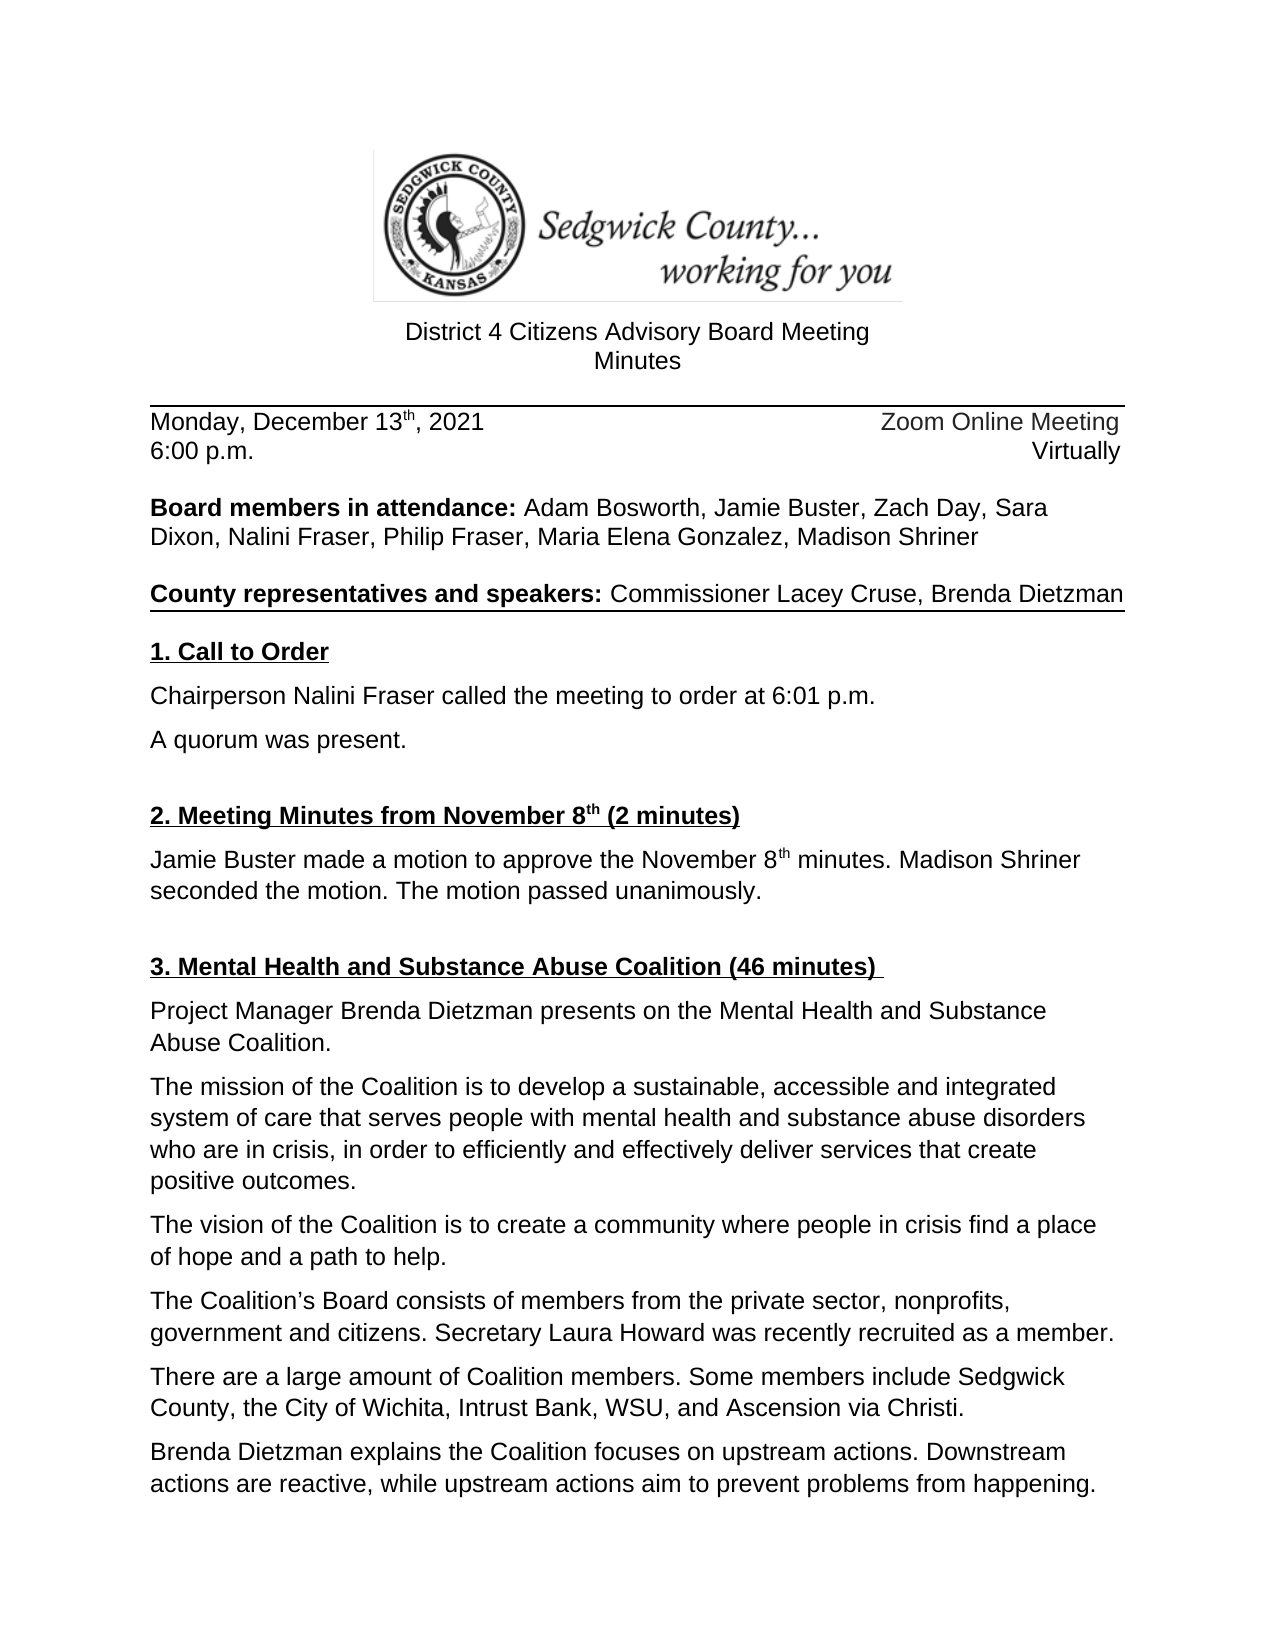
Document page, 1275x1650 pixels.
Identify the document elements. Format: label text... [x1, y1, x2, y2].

text County representatives and speakers: Commissioner Lacey Cruse, Brenda Dietzman [150, 579, 1125, 610]
text District 4 Citizens Advisory Board Meeting [150, 317, 1125, 346]
text There are a large amount of Coalition members. Some members include Sedgwick County, the City of Wichita, Intrust Bank, WSU, and Ascension via Christi. [150, 1362, 1125, 1422]
text Monday, December 13th, 2021 Zoom Online Meeting [150, 407, 881, 436]
text The Coalition’s Board consists of members from the private sector, nonprofits, government and citizens. Secretary Laura Howard was recently recruited as a member. [150, 1286, 1125, 1346]
text The vision of the Coalition is to create a community where people in crisis find a place of hope and a path to help. [150, 1210, 1125, 1271]
text Brenda Dietzman explains the Coalition focuses on upstream actions. Downstream actions are reactive, while upstream actions aim to prevent problems from happening. [150, 1437, 1125, 1497]
text The mission of the Coalition is to develop a sustainable, accessible and integrated system of care that serves people with mental health and substance abuse disorders who are in crisis, in order to efficiently and effectively deliver services that create positive outcomes. [150, 1072, 1125, 1195]
text 3. Mental Health and Substance Abuse Coalition (46 minutes) [150, 952, 1125, 981]
text Chairperson Nalini Fraser called the meeting to order at 6:01 p.m. [150, 681, 1125, 710]
picture [372, 150, 903, 303]
text 1. Call to Order [150, 637, 1125, 666]
text 6:00 p.m. Virtually [150, 436, 1125, 464]
text Project Manager Brenda Dietzman presents on the Mental Health and Substance Abuse Coalition. [150, 996, 1125, 1056]
text A quorum was present. [150, 725, 1125, 754]
text Jamie Buster made a motion to approve the November 8th minutes. Madison Shriner seconded the motion. The motion passed unanimously. [150, 845, 1125, 905]
text Minutes [150, 346, 1125, 374]
text Board members in attendance: Adam Bosworth, Jamie Buster, Zach Day, Sara Dixon, Nalini Fraser, Philip Fraser, Maria Elena Gonzalez, Madison Shriner [150, 493, 1125, 551]
text 2. Meeting Minutes from November 8th (2 minutes) [150, 801, 1125, 829]
